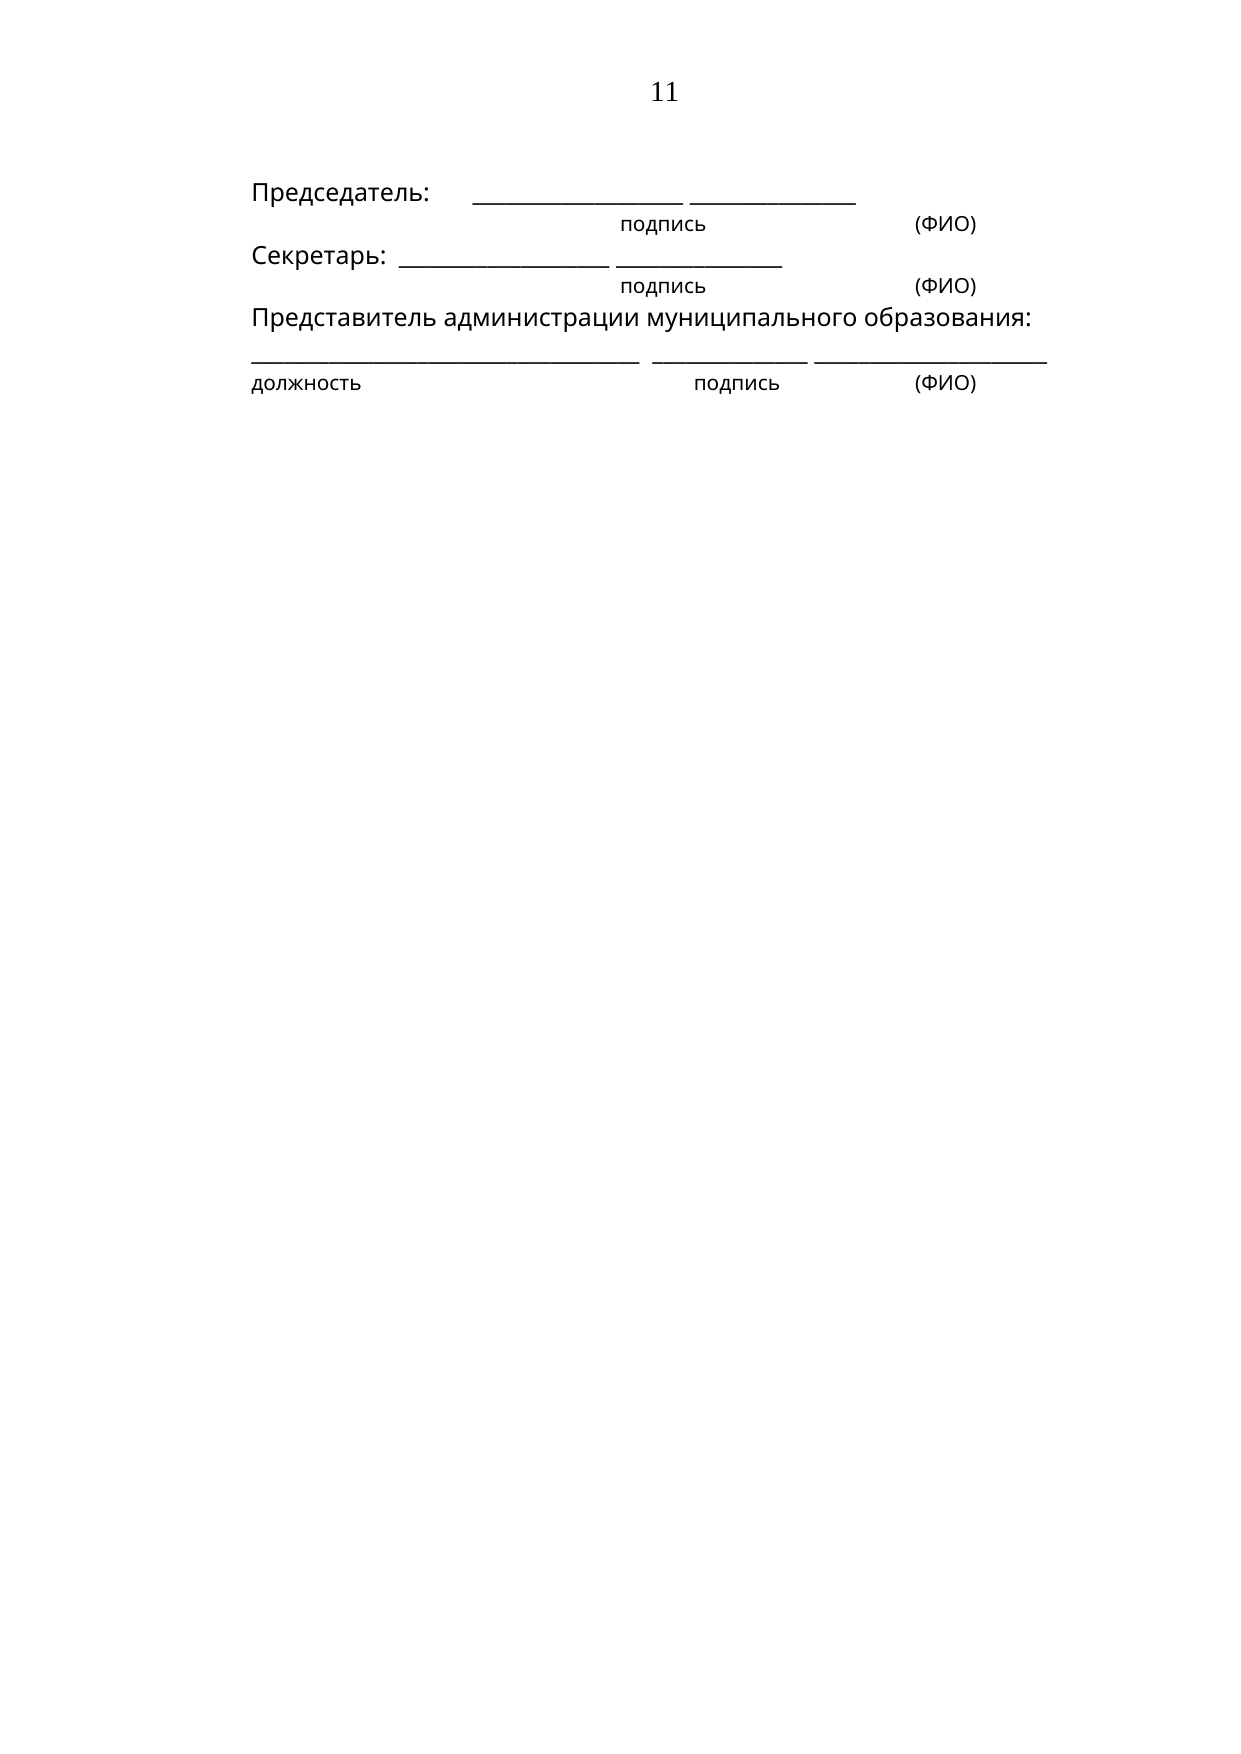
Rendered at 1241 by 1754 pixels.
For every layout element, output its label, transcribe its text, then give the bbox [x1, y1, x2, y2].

text ___________________________________ ______________ _____________________ [177, 334, 1152, 368]
text Представитель администрации муниципального образования: [177, 300, 1152, 334]
text должность подпись (ФИО) [177, 368, 1152, 397]
text Секретарь: ___________________ _______________ [177, 237, 1152, 272]
text Председатель: ___________________ _______________ [177, 175, 1152, 209]
text подпись (ФИО) [177, 209, 1152, 237]
text подпись (ФИО) [177, 272, 1152, 300]
